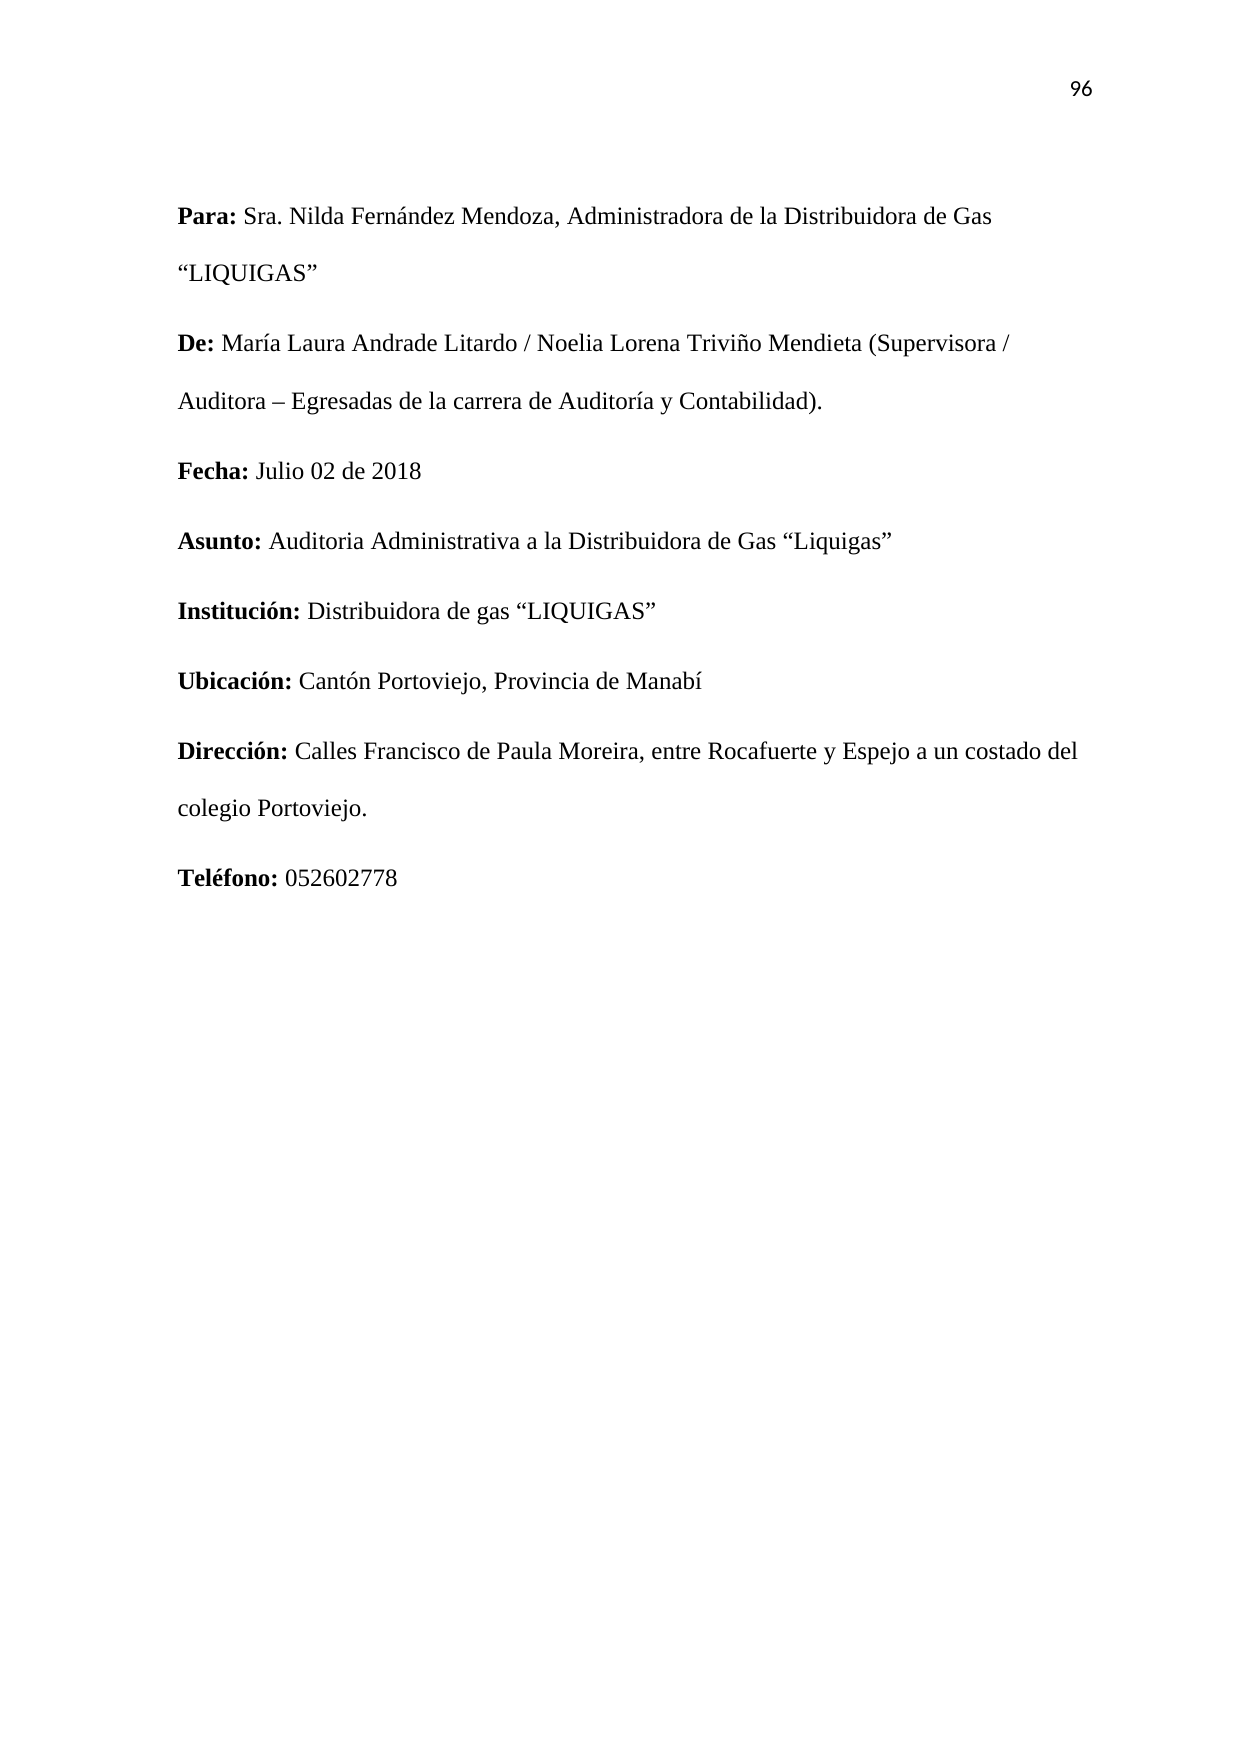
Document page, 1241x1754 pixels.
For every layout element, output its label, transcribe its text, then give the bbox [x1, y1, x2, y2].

text Institución: Distribuidora de gas “LIQUIGAS” [177, 596, 1092, 624]
text De: María Laura Andrade Litardo / Noelia Lorena Triviño Mendieta (Supervisora / Auditora – Egresadas de la carrera de Auditoría y Contabilidad). [177, 328, 1092, 414]
text Asunto: Auditoria Administrativa a la Distribuidora de Gas “Liquigas” [177, 526, 1092, 554]
text Dirección: Calles Francisco de Paula Moreira, entre Rocafuerte y Espejo a un costado del colegio Portoviejo. [177, 736, 1092, 822]
text Para: Sra. Nilda Fernández Mendoza, Administradora de la Distribuidora de Gas “LIQUIGAS” [177, 201, 1092, 287]
text Ubicación: Cantón Portoviejo, Provincia de Manabí [177, 666, 1092, 694]
text Teléfono: 052602778 [177, 863, 1092, 892]
text Fecha: Julio 02 de 2018 [177, 456, 1092, 484]
